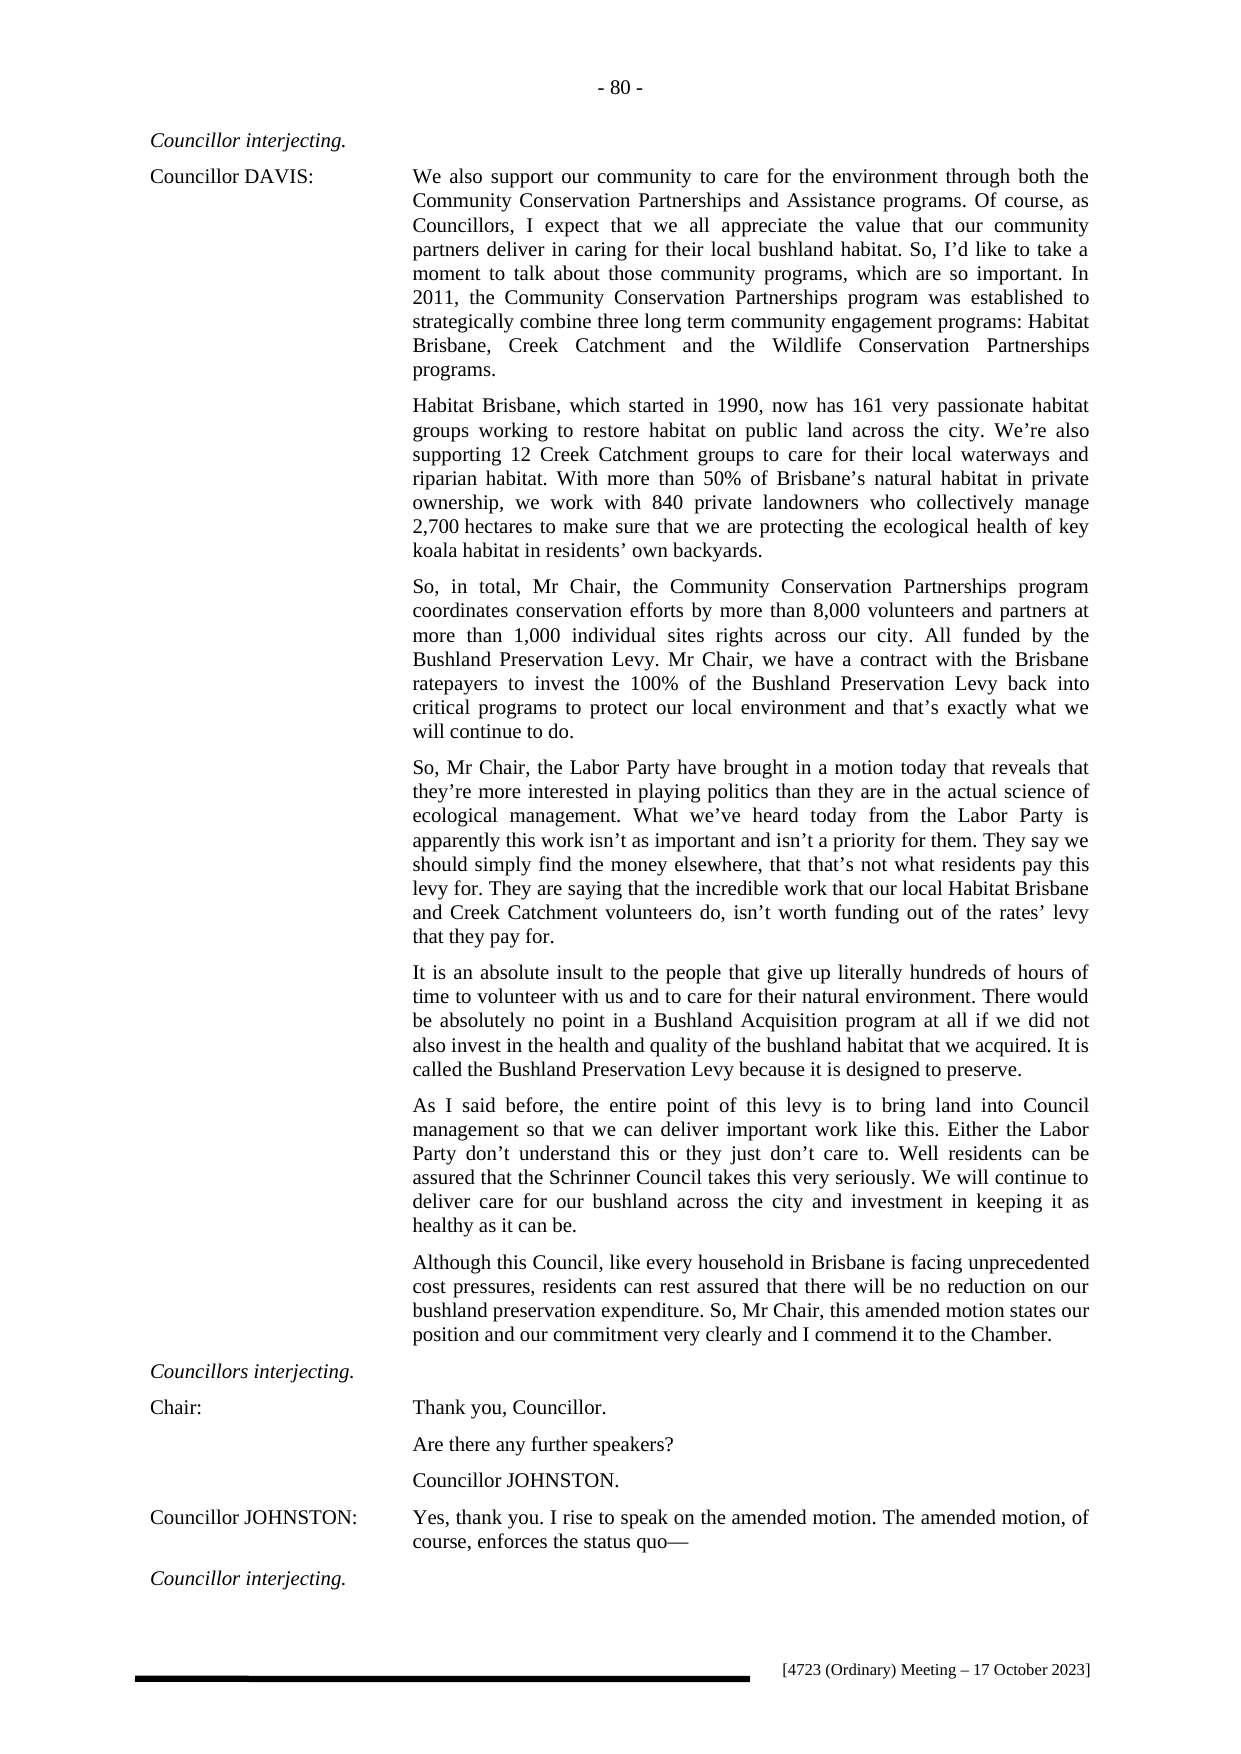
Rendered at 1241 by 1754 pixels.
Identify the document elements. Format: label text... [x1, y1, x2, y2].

text Councillor interjecting. [150, 1566, 1090, 1590]
text Councillor JOHNSTON. [150, 1468, 1090, 1492]
text As I said before, the entire point of this levy is to bring land into Council management so that we can deliver important work like this. Either the Labor Party don’t understand this or they just don’t care to. Well residents can be assured that the Schrinner Council takes this very seriously. We will continue to deliver care for our bushland across the city and investment in keeping it as healthy as it can be. [150, 1093, 1090, 1237]
text So, in total, Mr Chair, the Community Conservation Partnerships program coordinates conservation efforts by more than 8,000 volunteers and partners at more than 1,000 individual sites rights across our city. All funded by the Bushland Preservation Levy. Mr Chair, we have a contract with the Brisbane ratepayers to invest the 100% of the Bushland Preservation Levy back into critical programs to protect our local environment and that’s exactly what we will continue to do. [150, 574, 1090, 743]
text It is an absolute insult to the people that give up literally hundreds of hours of time to volunteer with us and to care for their natural environment. There would be absolutely no point in a Bushland Acquisition program at all if we did not also invest in the health and quality of the bushland habitat that we acquired. It is called the Bushland Preservation Levy because it is designed to preserve. [150, 960, 1090, 1081]
text Councillor DAVIS: We also support our community to care for the environment through both the Community Conservation Partnerships and Assistance programs. Of course, as Councillors, I expect that we all appreciate the value that our community partners deliver in caring for their local bushland habitat. So, I’d like to take a moment to talk about those community programs, which are so important. In 2011, the Community Conservation Partnerships program was established to strategically combine three long term community engagement programs: Habitat Brisbane, Creek Catchment and the Wildlife Conservation Partnerships programs. [150, 164, 1090, 381]
text Habitat Brisbane, which started in 1990, now has 161 very passionate habitat groups working to restore habitat on public land across the city. We’re also supporting 12 Creek Catchment groups to care for their local waterways and riparian habitat. With more than 50% of Brisbane’s natural habitat in private ownership, we work with 840 private landowners who collectively manage 2,700 hectares to make sure that we are protecting the ecological health of key koala habitat in residents’ own backyards. [150, 393, 1090, 562]
text Are there any further speakers? [150, 1432, 1090, 1456]
text Councillor JOHNSTON: Yes, thank you. I rise to speak on the amended motion. The amended motion, of course, enforces the status quo— [150, 1505, 1090, 1553]
text Councillors interjecting. [150, 1359, 1090, 1383]
text Although this Council, like every household in Brisbane is facing unprecedented cost pressures, residents can rest assured that there will be no reduction on our bushland preservation expenditure. So, Mr Chair, this amended motion states our position and our commitment very clearly and I commend it to the Chamber. [150, 1250, 1090, 1346]
text Councillor interjecting. [150, 128, 1090, 152]
text So, Mr Chair, the Labor Party have brought in a motion today that reveals that they’re more interested in playing politics than they are in the actual science of ecological management. What we’ve heard today from the Labor Party is apparently this work isn’t as important and isn’t a priority for them. They say we should simply find the money elsewhere, that that’s not what residents pay this levy for. They are saying that the incredible work that our local Habitat Brisbane and Creek Catchment volunteers do, isn’t worth funding out of the rates’ levy that they pay for. [150, 755, 1090, 948]
text Chair: Thank you, Councillor. [150, 1395, 1090, 1419]
